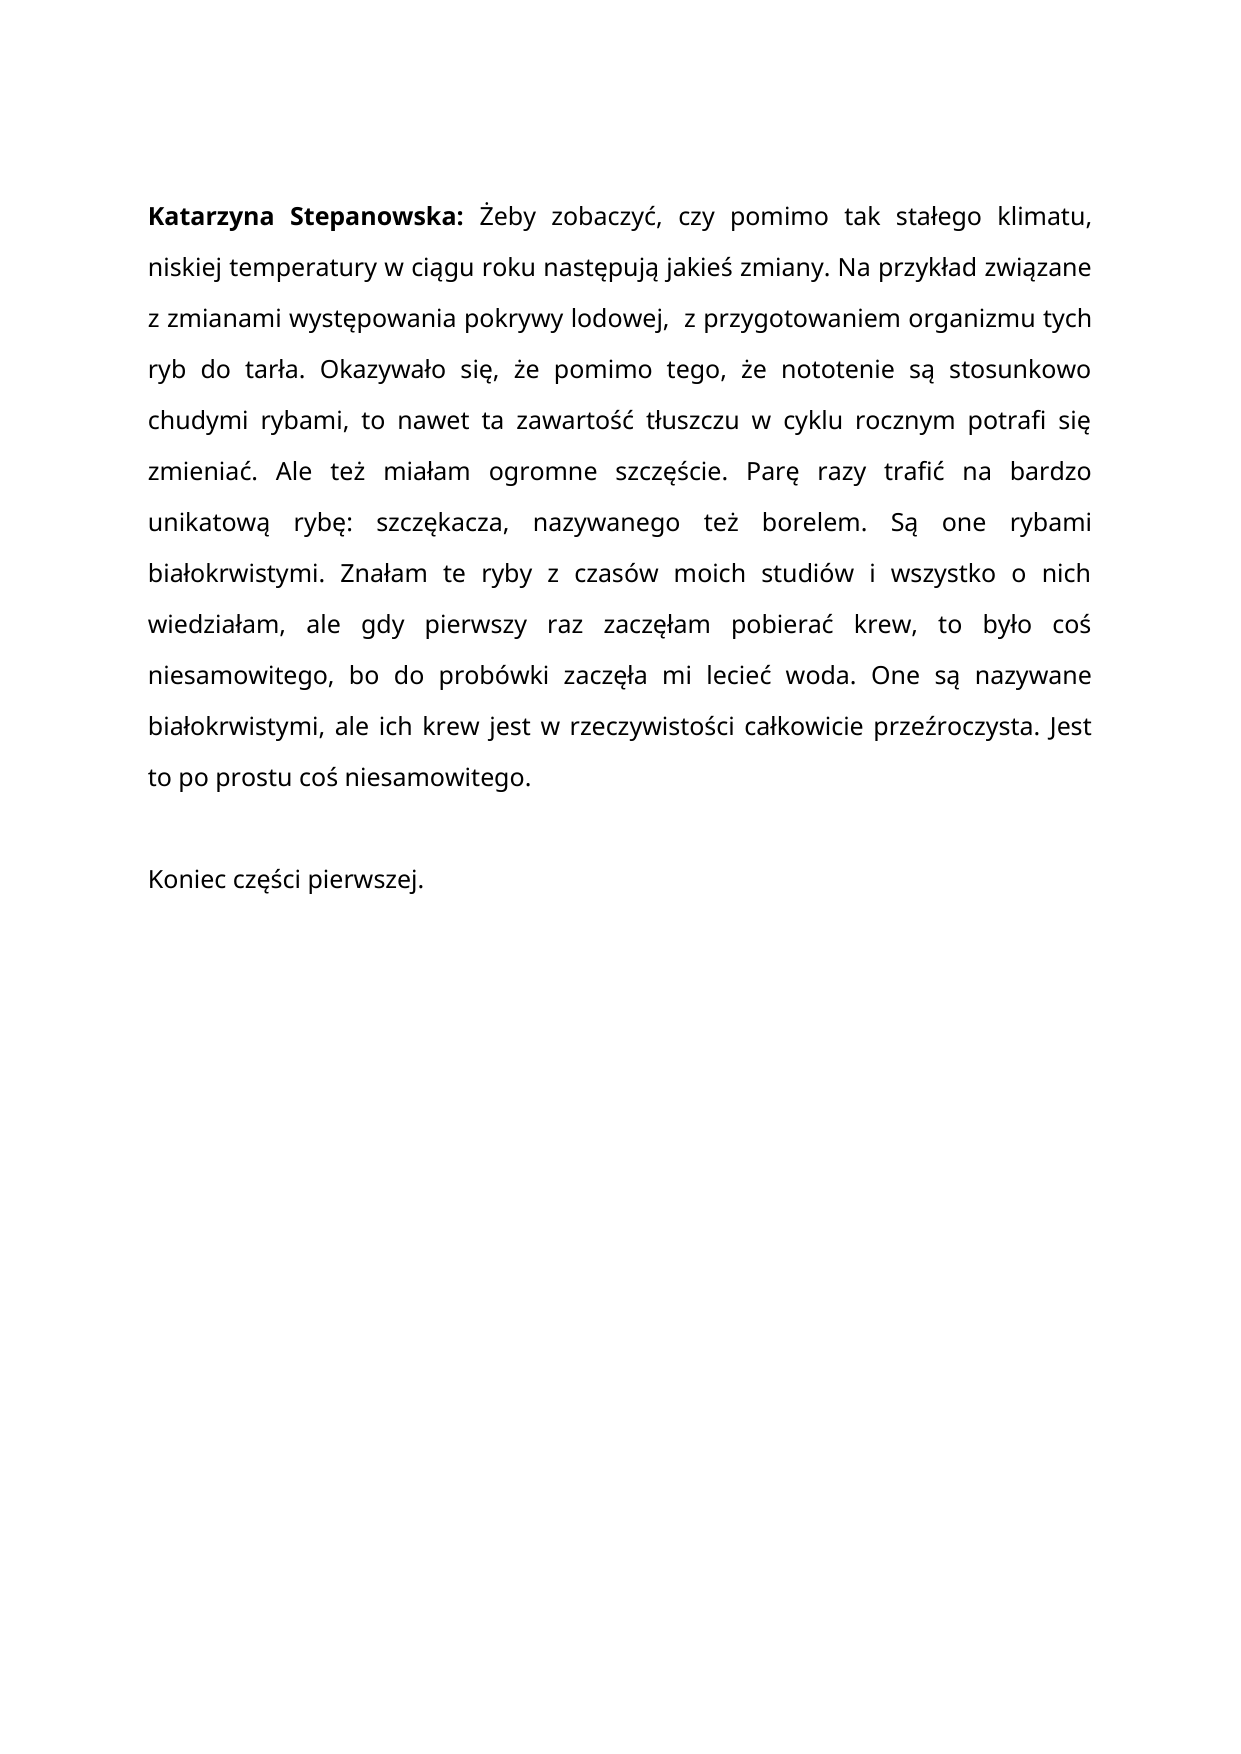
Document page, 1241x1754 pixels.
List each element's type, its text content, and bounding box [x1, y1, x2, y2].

text Koniec części pierwszej. [148, 862, 1093, 896]
text Katarzyna Stepanowska: Żeby zobaczyć, czy pomimo tak stałego klimatu, niskiej temperatury w ciągu roku następują jakieś zmiany. Na przykład związane z zmianami występowania pokrywy lodowej, z przygotowaniem organizmu tych ryb do tarła. Okazywało się, że pomimo tego, że nototenie są stosunkowo chudymi rybami, to nawet ta zawartość tłuszczu w cyklu rocznym potrafi się zmieniać. Ale też miałam ogromne szczęście. Parę razy trafić na bardzo unikatową rybę: szczękacza, nazywanego też borelem. Są one rybami białokrwistymi. Znałam te ryby z czasów moich studiów i wszystko o nich wiedziałam, ale gdy pierwszy raz zaczęłam pobierać krew, to było coś niesamowitego, bo do probówki zaczęła mi lecieć woda. One są nazywane białokrwistymi, ale ich krew jest w rzeczywistości całkowicie przeźroczysta. Jest to po prostu coś niesamowitego. [148, 199, 1093, 794]
